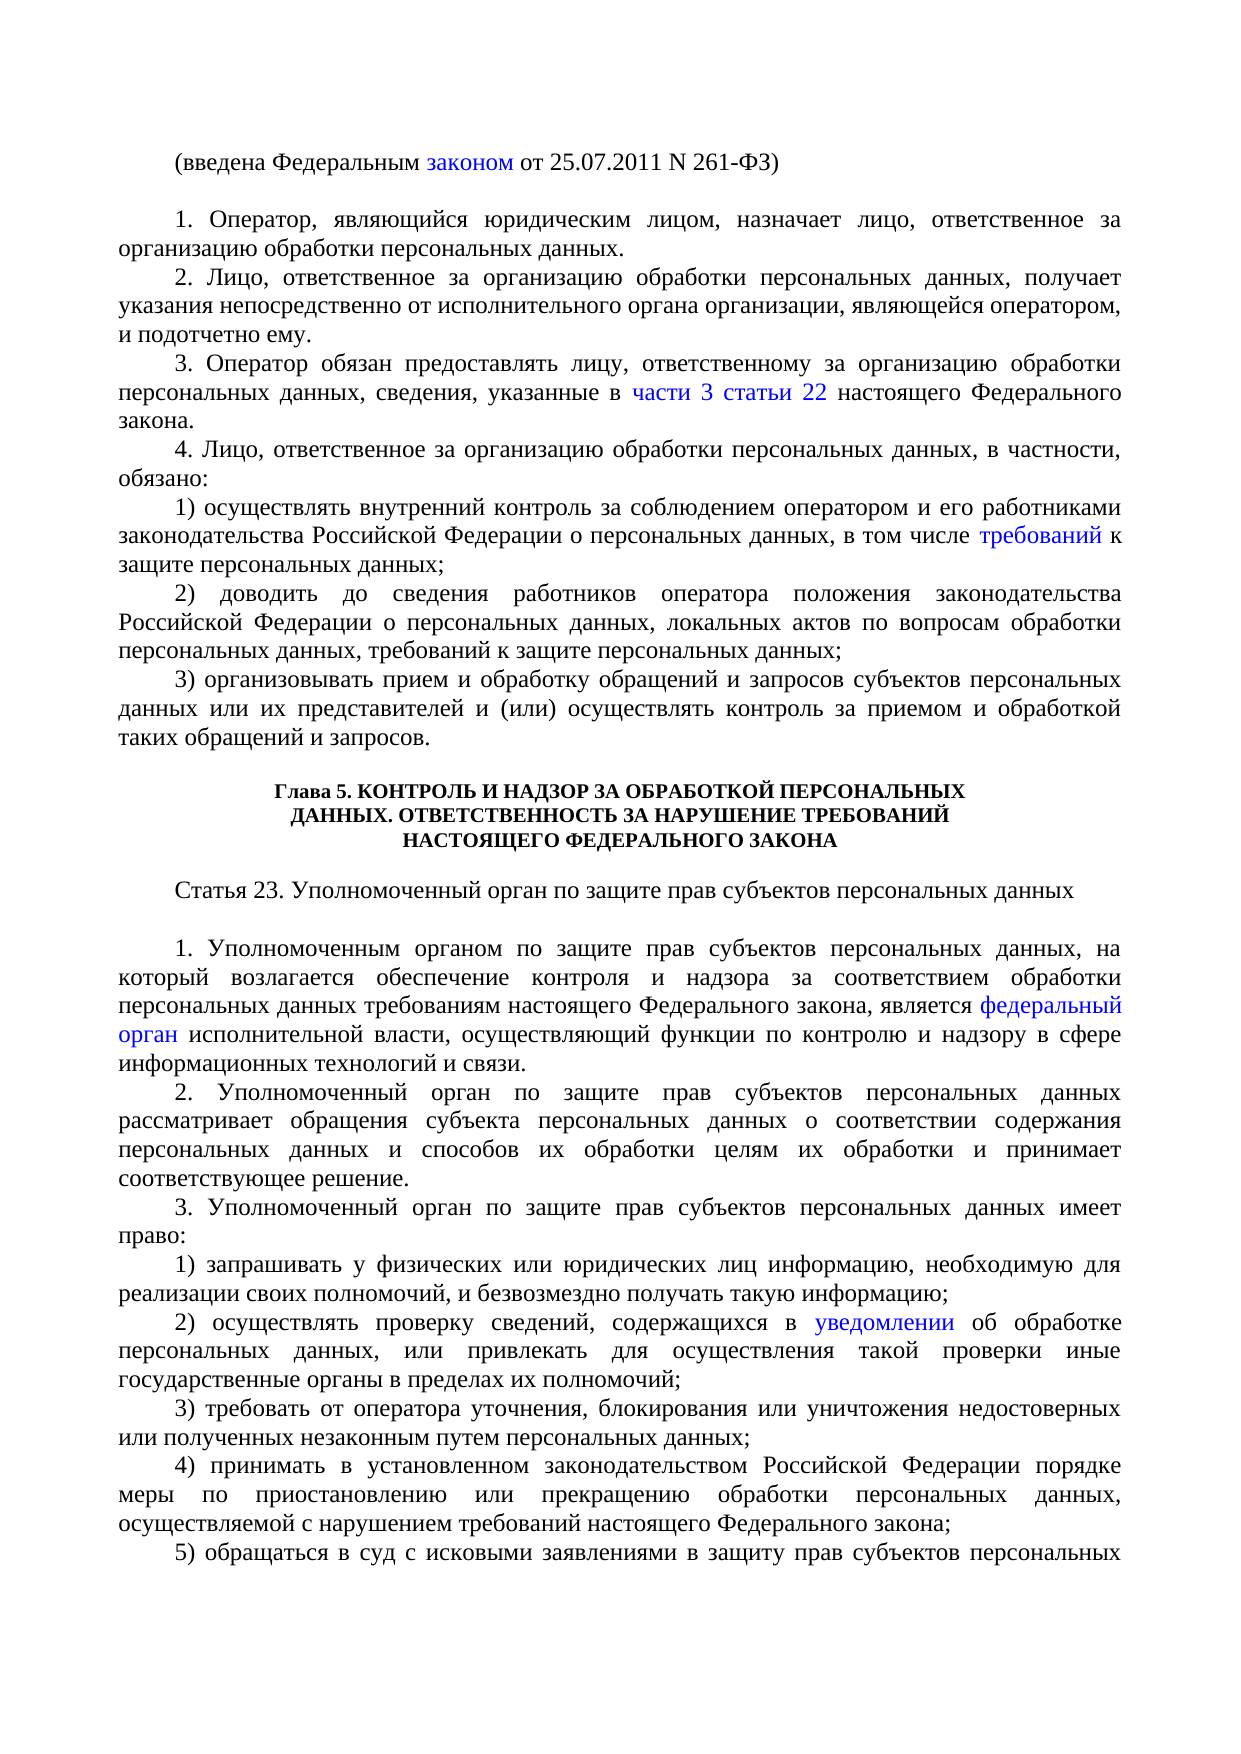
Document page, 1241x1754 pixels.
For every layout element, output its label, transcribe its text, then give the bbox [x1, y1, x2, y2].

title НАСТОЯЩЕГО ФЕДЕРАЛЬНОГО ЗАКОНА [118, 827, 1122, 852]
title Глава 5. КОНТРОЛЬ И НАДЗОР ЗА ОБРАБОТКОЙ ПЕРСОНАЛЬНЫХ [118, 779, 1122, 803]
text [118, 1537, 1122, 1566]
text 2) доводить до сведения работников оператора положения законодательства Российской Федерации о персональных данных, локальных актов по вопросам обработки персональных данных, требований к защите персональных данных; [118, 578, 1122, 664]
text 1) осуществлять внутренний контроль за соблюдением оператором и его работниками законодательства Российской Федерации о персональных данных, в том числе требований к защите персональных данных; [118, 492, 1122, 578]
text (введена Федеральным законом от 25.07.2011 N 261-ФЗ) [118, 147, 1122, 176]
text 1. Уполномоченным органом по защите прав субъектов персональных данных, на который возлагается обеспечение контроля и надзора за соответствием обработки персональных данных требованиям настоящего Федерального закона, является федеральный орган исполнительной власти, осуществляющий функции по контролю и надзору в сфере информационных технологий и связи. [118, 933, 1122, 1077]
text 3. Оператор обязан предоставлять лицу, ответственному за организацию обработки персональных данных, сведения, указанные в части 3 статьи 22 настоящего Федерального закона. [118, 348, 1122, 434]
title ДАННЫХ. ОТВЕТСТВЕННОСТЬ ЗА НАРУШЕНИЕ ТРЕБОВАНИЙ [118, 803, 1122, 827]
text 3) требовать от оператора уточнения, блокирования или уничтожения недостоверных или полученных незаконным путем персональных данных; [118, 1393, 1122, 1451]
text 4. Лицо, ответственное за организацию обработки персональных данных, в частности, обязано: [118, 434, 1122, 492]
text 3. Уполномоченный орган по защите прав субъектов персональных данных имеет право: [118, 1192, 1122, 1249]
text 2. Уполномоченный орган по защите прав субъектов персональных данных рассматривает обращения субъекта персональных данных о соответствии содержания персональных данных и способов их обработки целям их обработки и принимает соответствующее решение. [118, 1077, 1122, 1192]
text 2. Лицо, ответственное за организацию обработки персональных данных, получает указания непосредственно от исполнительного органа организации, являющейся оператором, и подотчетно ему. [118, 262, 1122, 348]
text 3) организовывать прием и обработку обращений и запросов субъектов персональных данных или их представителей и (или) осуществлять контроль за приемом и обработкой таких обращений и запросов. [118, 664, 1122, 751]
text 1. Оператор, являющийся юридическим лицом, назначает лицо, ответственное за организацию обработки персональных данных. [118, 204, 1122, 262]
text 4) принимать в установленном законодательством Российской Федерации порядке меры по приостановлению или прекращению обработки персональных данных, осуществляемой с нарушением требований настоящего Федерального закона; [118, 1451, 1122, 1537]
text 1) запрашивать у физических или юридических лиц информацию, необходимую для реализации своих полномочий, и безвозмездно получать такую информацию; [118, 1249, 1122, 1307]
text 2) осуществлять проверку сведений, содержащихся в уведомлении об обработке персональных данных, или привлекать для осуществления такой проверки иные государственные органы в пределах их полномочий; [118, 1307, 1122, 1393]
text Статья 23. Уполномоченный орган по защите прав субъектов персональных данных [118, 876, 1122, 904]
